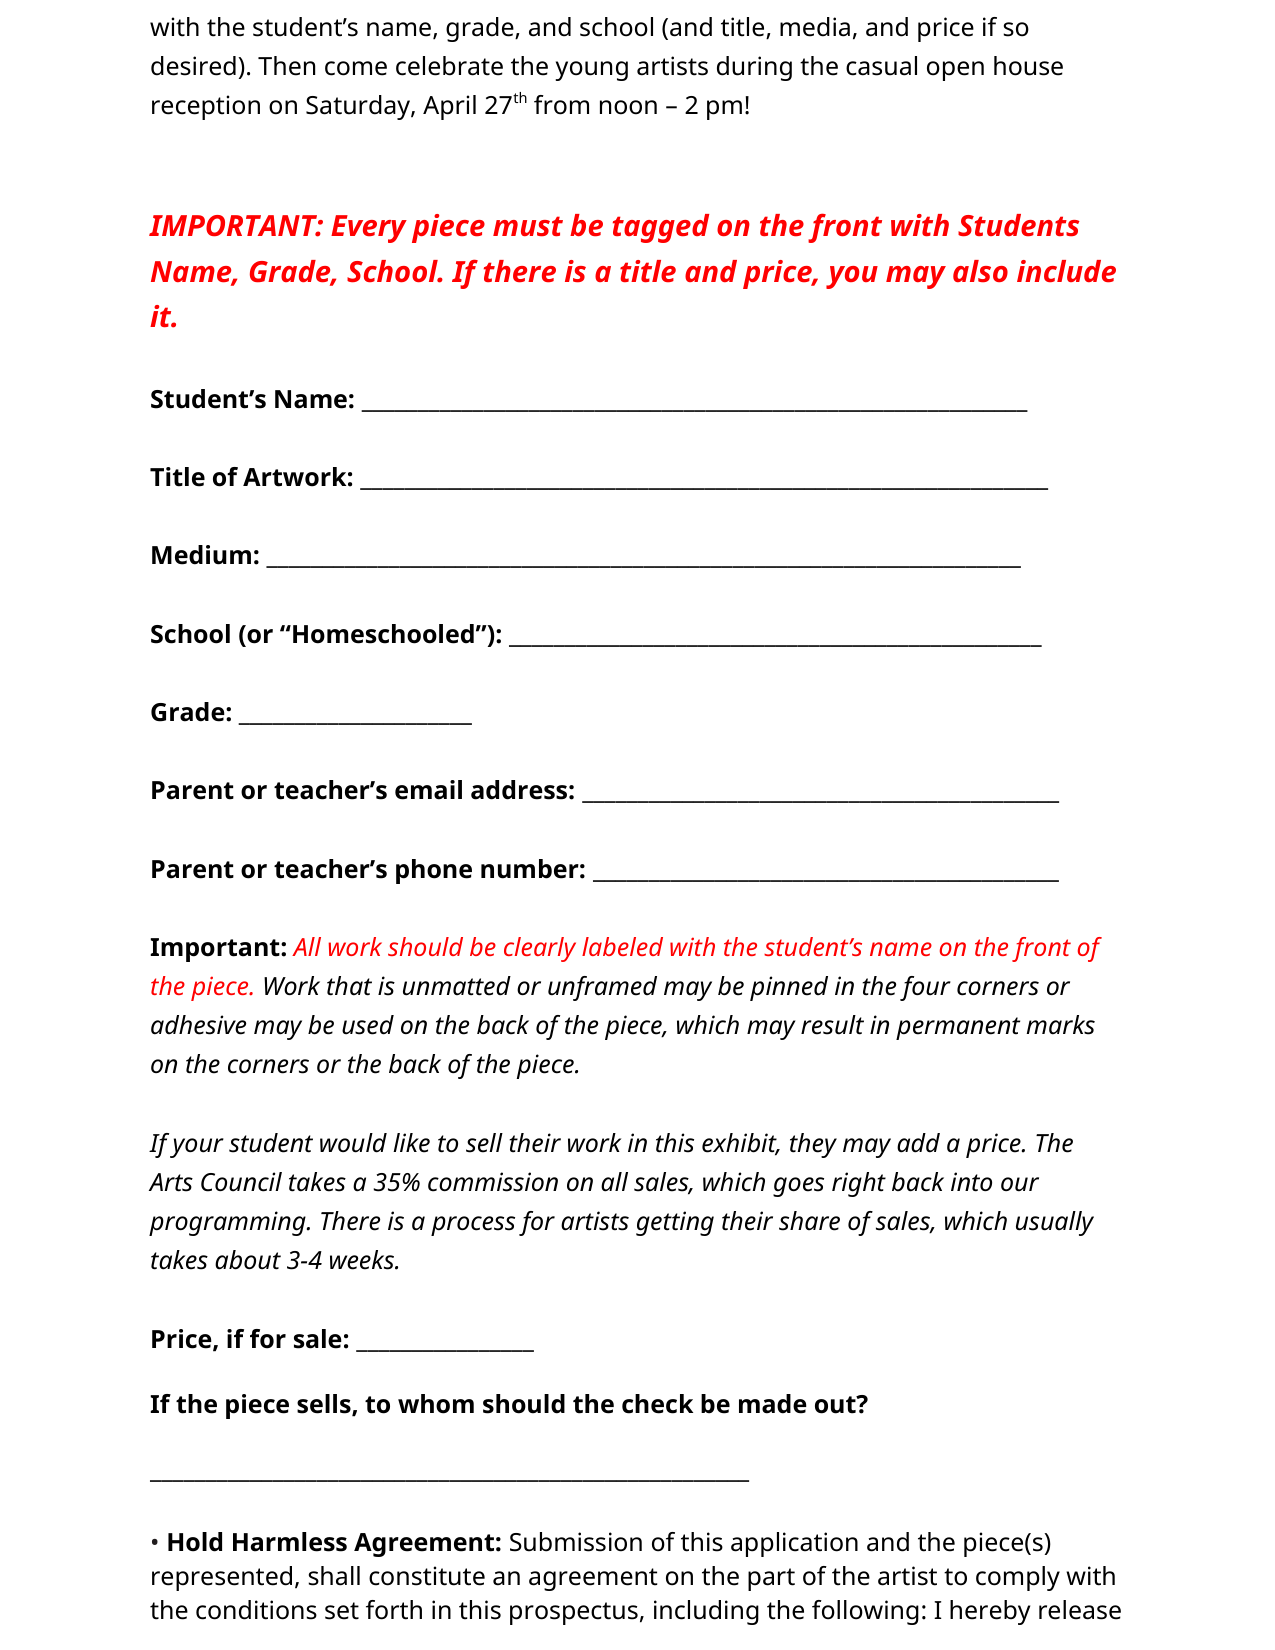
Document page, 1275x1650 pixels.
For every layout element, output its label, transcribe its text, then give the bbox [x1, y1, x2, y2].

text Grade: _____________________ [150, 694, 1125, 729]
text Price, if for sale: ________________ [150, 1321, 1125, 1355]
text If the piece sells, to whom should the check be made out? [150, 1386, 1125, 1421]
text Parent or teacher’s email address: ___________________________________________ [150, 773, 1125, 807]
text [150, 9, 1125, 122]
text If your student would like to sell their work in this exhibit, they may add a price. The Arts Council takes a 35% commission on all sales, which goes right back into our programming. There is a process for artists getting their share of sales, which usually takes about 3-4 weeks. [150, 1125, 1125, 1277]
text School (or “Homeschooled”): ________________________________________________ [150, 616, 1125, 650]
text Parent or teacher’s phone number: __________________________________________ [150, 851, 1125, 885]
text Medium: ____________________________________________________________________ [150, 538, 1125, 572]
text Title of Artwork: ______________________________________________________________ [150, 459, 1125, 494]
text ______________________________________________________ [150, 1452, 1125, 1486]
text Important: All work should be clearly labeled with the student’s name on the front of the piece. Work that is unmatted or unframed may be pinned in the four corners or adhesive may be used on the back of the piece, which may result in permanent marks on the corners or the back of the piece. [150, 929, 1125, 1081]
text IMPORTANT: Every piece must be tagged on the front with Students Name, Grade, School. If there is a title and price, you may also include it. [150, 205, 1125, 336]
text Student’s Name: ____________________________________________________________ [150, 381, 1125, 415]
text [150, 1525, 1125, 1627]
